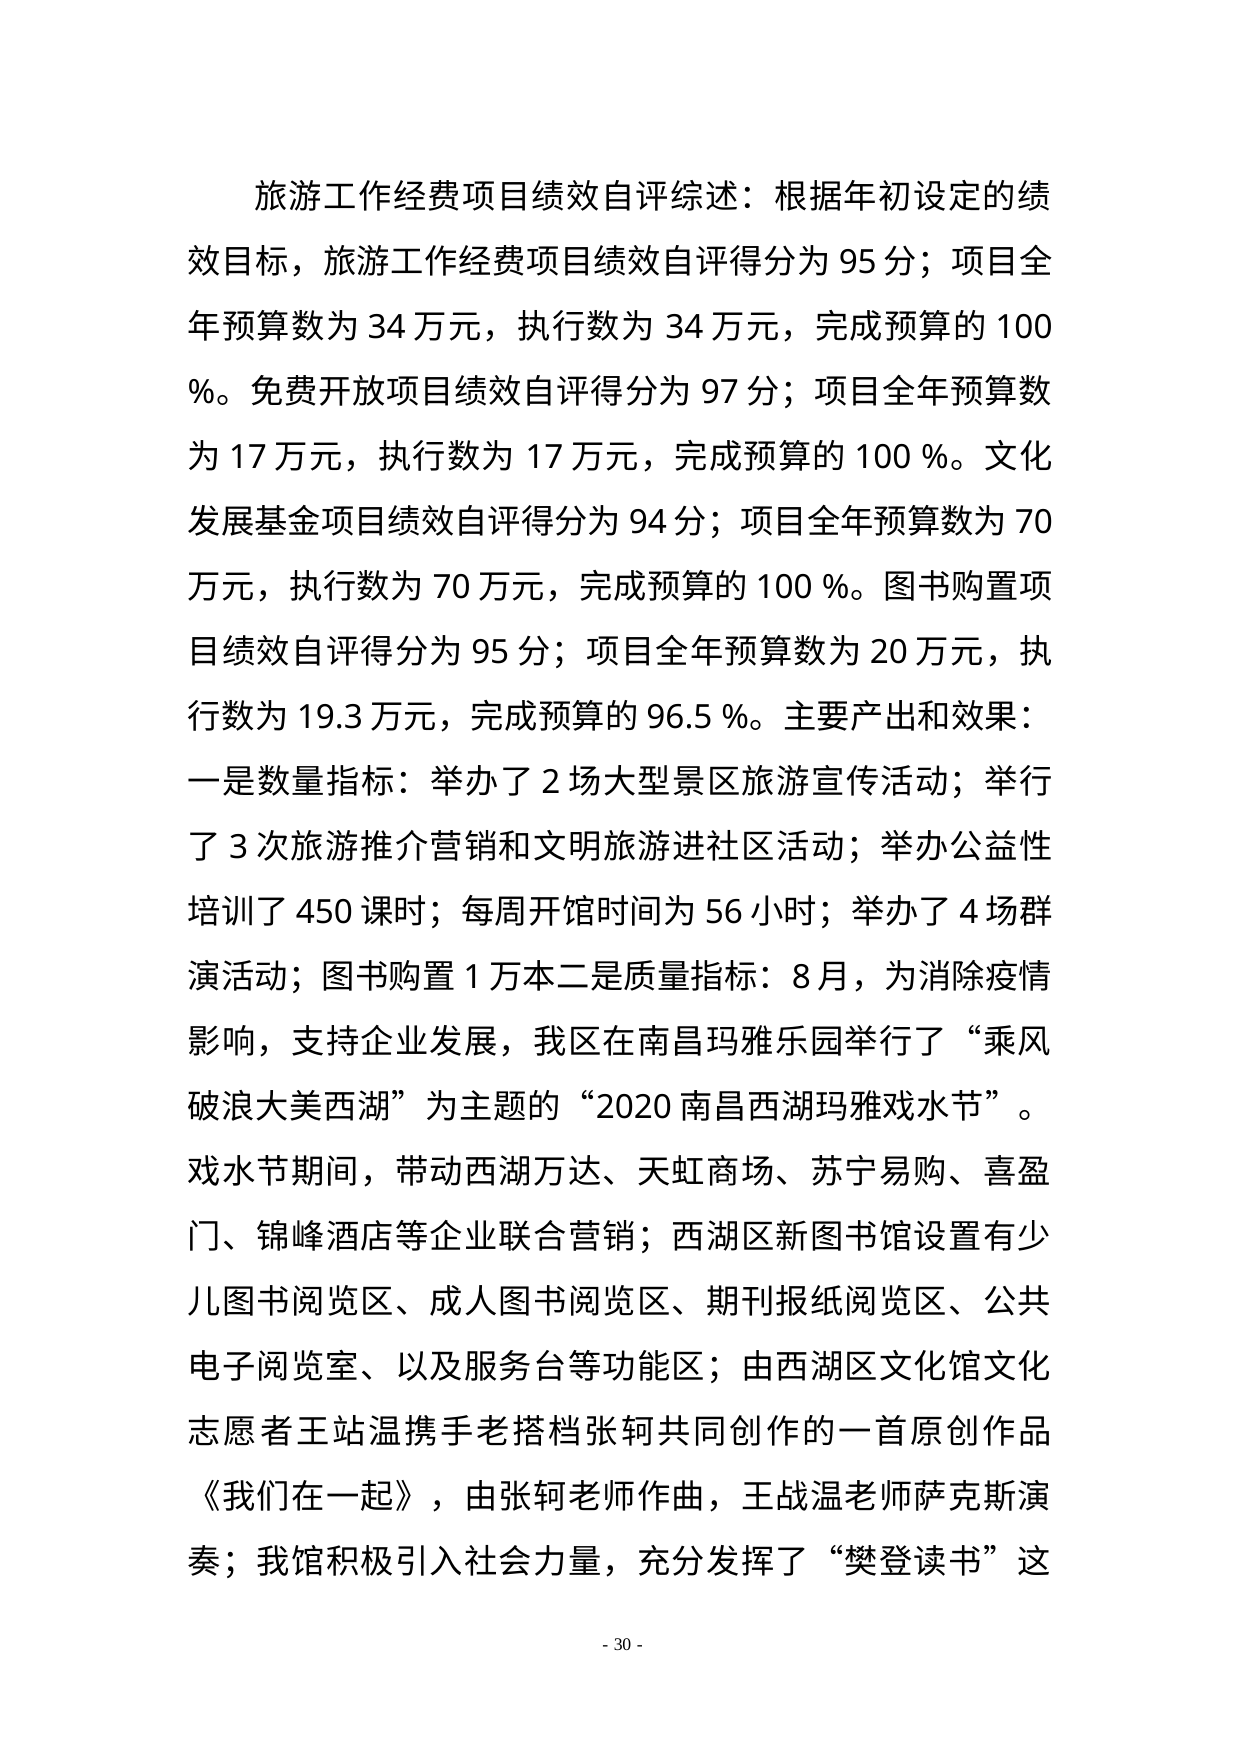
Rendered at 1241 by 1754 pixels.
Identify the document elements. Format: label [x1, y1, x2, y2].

text [187, 162, 1053, 1592]
